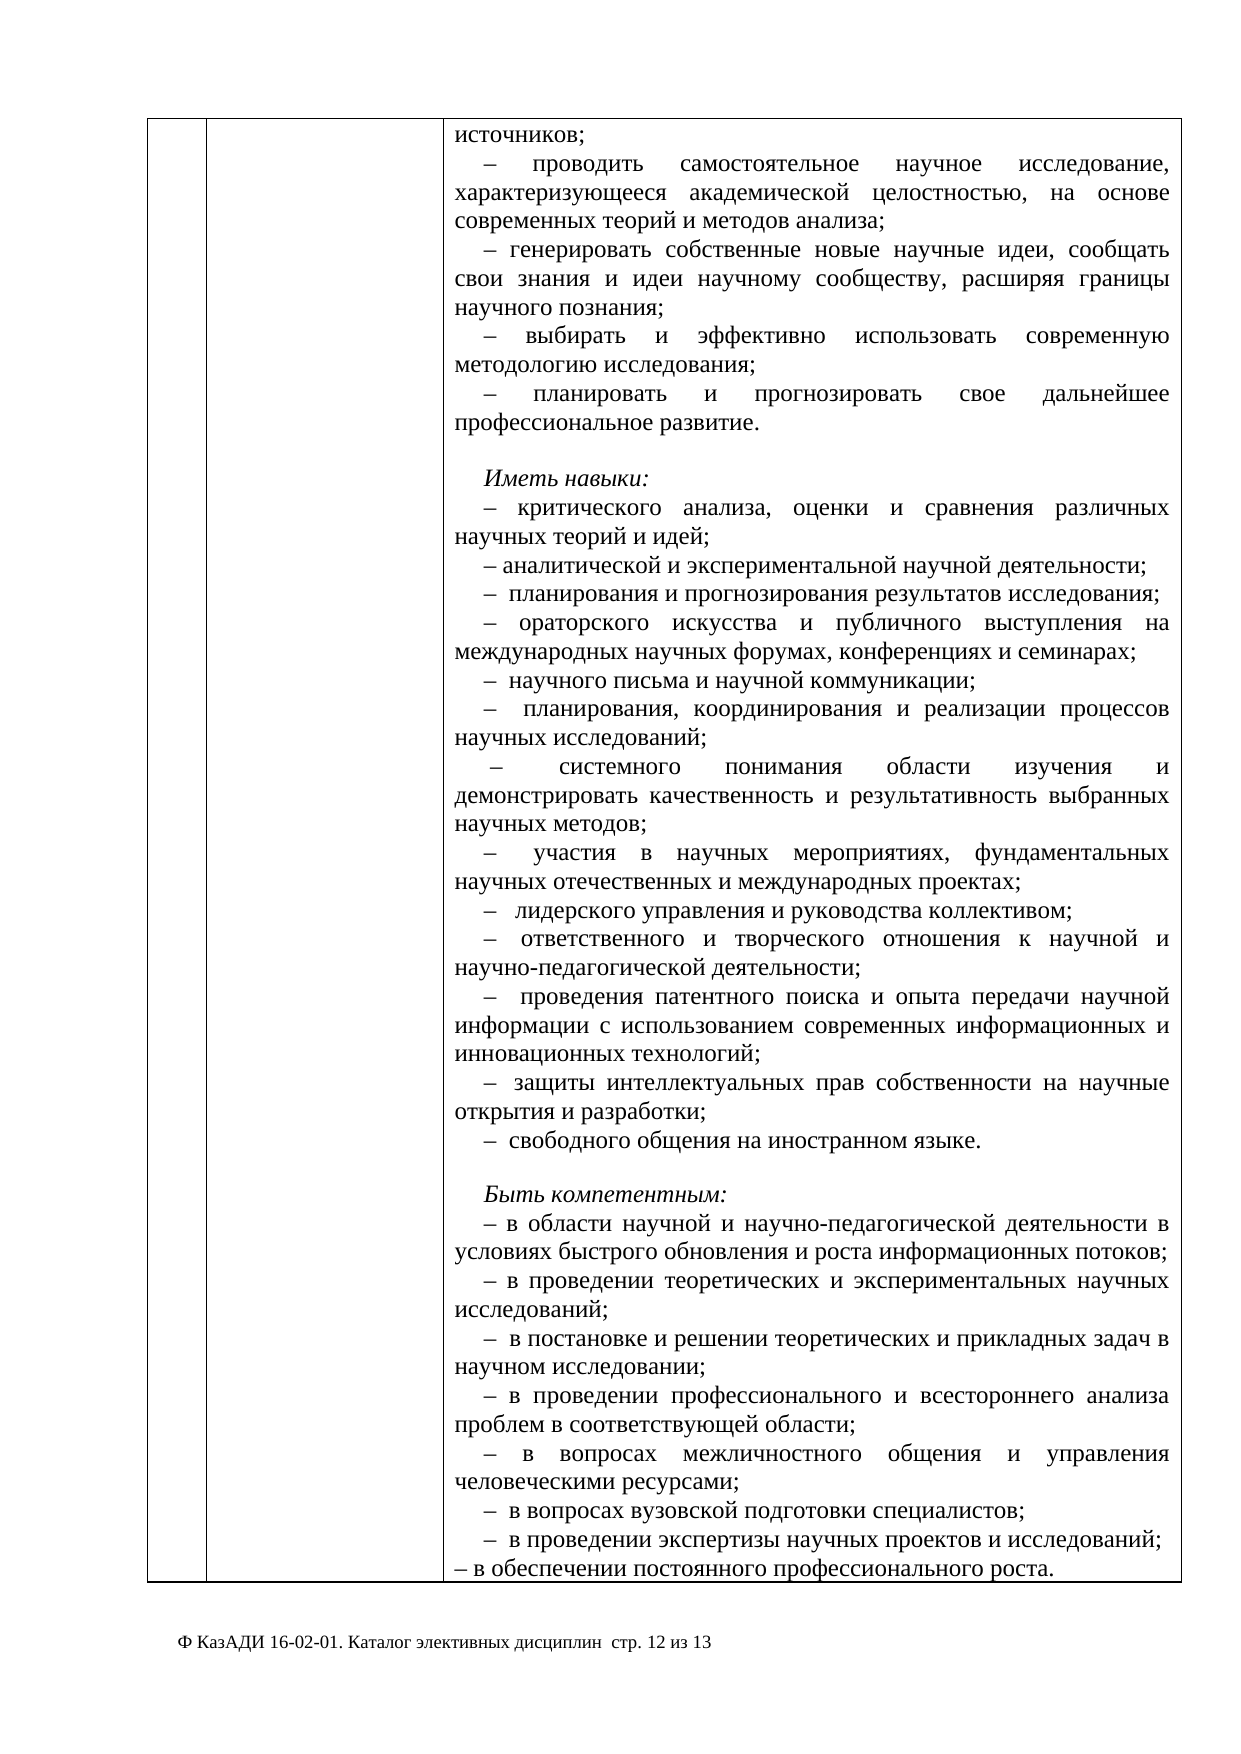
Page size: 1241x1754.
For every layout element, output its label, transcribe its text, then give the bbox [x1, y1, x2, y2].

table_cell 9 [148, 119, 206, 1581]
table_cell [444, 119, 1181, 1581]
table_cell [207, 119, 443, 1581]
